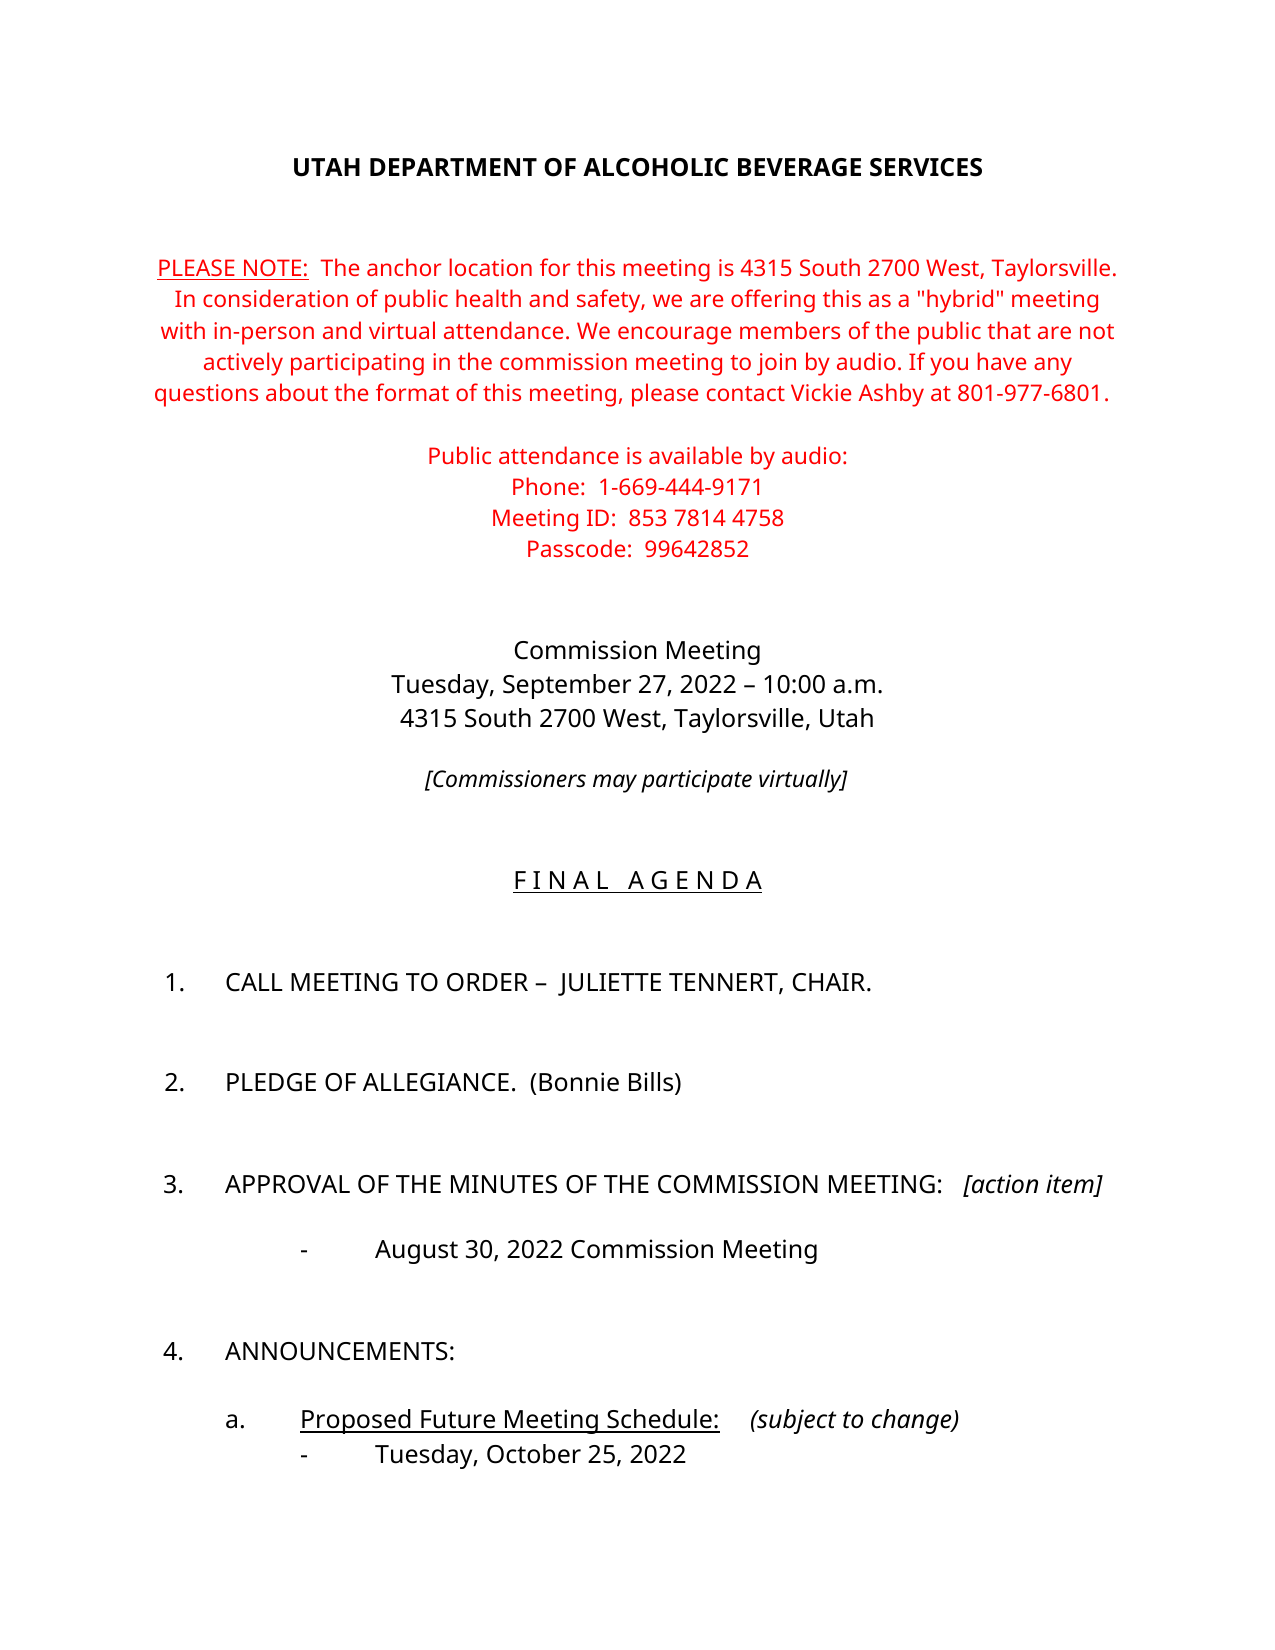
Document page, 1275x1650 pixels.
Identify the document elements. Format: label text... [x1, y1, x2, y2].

text Tuesday, September 27, 2022 – 10:00 a.m. [150, 667, 1125, 701]
text 4. ANNOUNCEMENTS: [150, 1334, 1125, 1368]
text Passcode: 99642852 [150, 533, 1125, 565]
text UTAH DEPARTMENT OF ALCOHOLIC BEVERAGE SERVICES [150, 150, 1125, 184]
text - August 30, 2022 Commission Meeting [225, 1232, 1125, 1266]
text 4315 South 2700 West, Taylorsville, Utah [150, 701, 1125, 735]
list PLEDGE OF ALLEGIANCE. (Bonnie Bills) [164, 1064, 1125, 1098]
text 3. APPROVAL OF THE MINUTES OF THE COMMISSION MEETING: [action item] [150, 1167, 1125, 1232]
text Public attendance is available by audio: [150, 440, 1125, 471]
text F I N A L A G E N D A [150, 863, 1125, 897]
text Phone: 1-669-444-9171 [150, 471, 1125, 502]
text Meeting ID: 853 7814 4758 [150, 502, 1125, 533]
text PLEASE NOTE: The anchor location for this meeting is 4315 South 2700 West, Taylorsville. In consideration of public health and safety, we are offering this as a "hybrid" meeting with in-person and virtual attendance. We encourage members of the public that are not actively participating in the commission meeting to join by audio. If you have any questions about the format of this meeting, please contact Vickie Ashby at 801-977-6801. [150, 252, 1125, 440]
text - Tuesday, October 25, 2022 [225, 1436, 1125, 1470]
text a. Proposed Future Meeting Schedule: (subject to change) [150, 1402, 1125, 1436]
list CALL MEETING TO ORDER – JULIETTE TENNERT, CHAIR. [164, 965, 1125, 1064]
text Commission Meeting [150, 633, 1125, 667]
text [Commissioners may participate virtually] [150, 763, 1125, 795]
